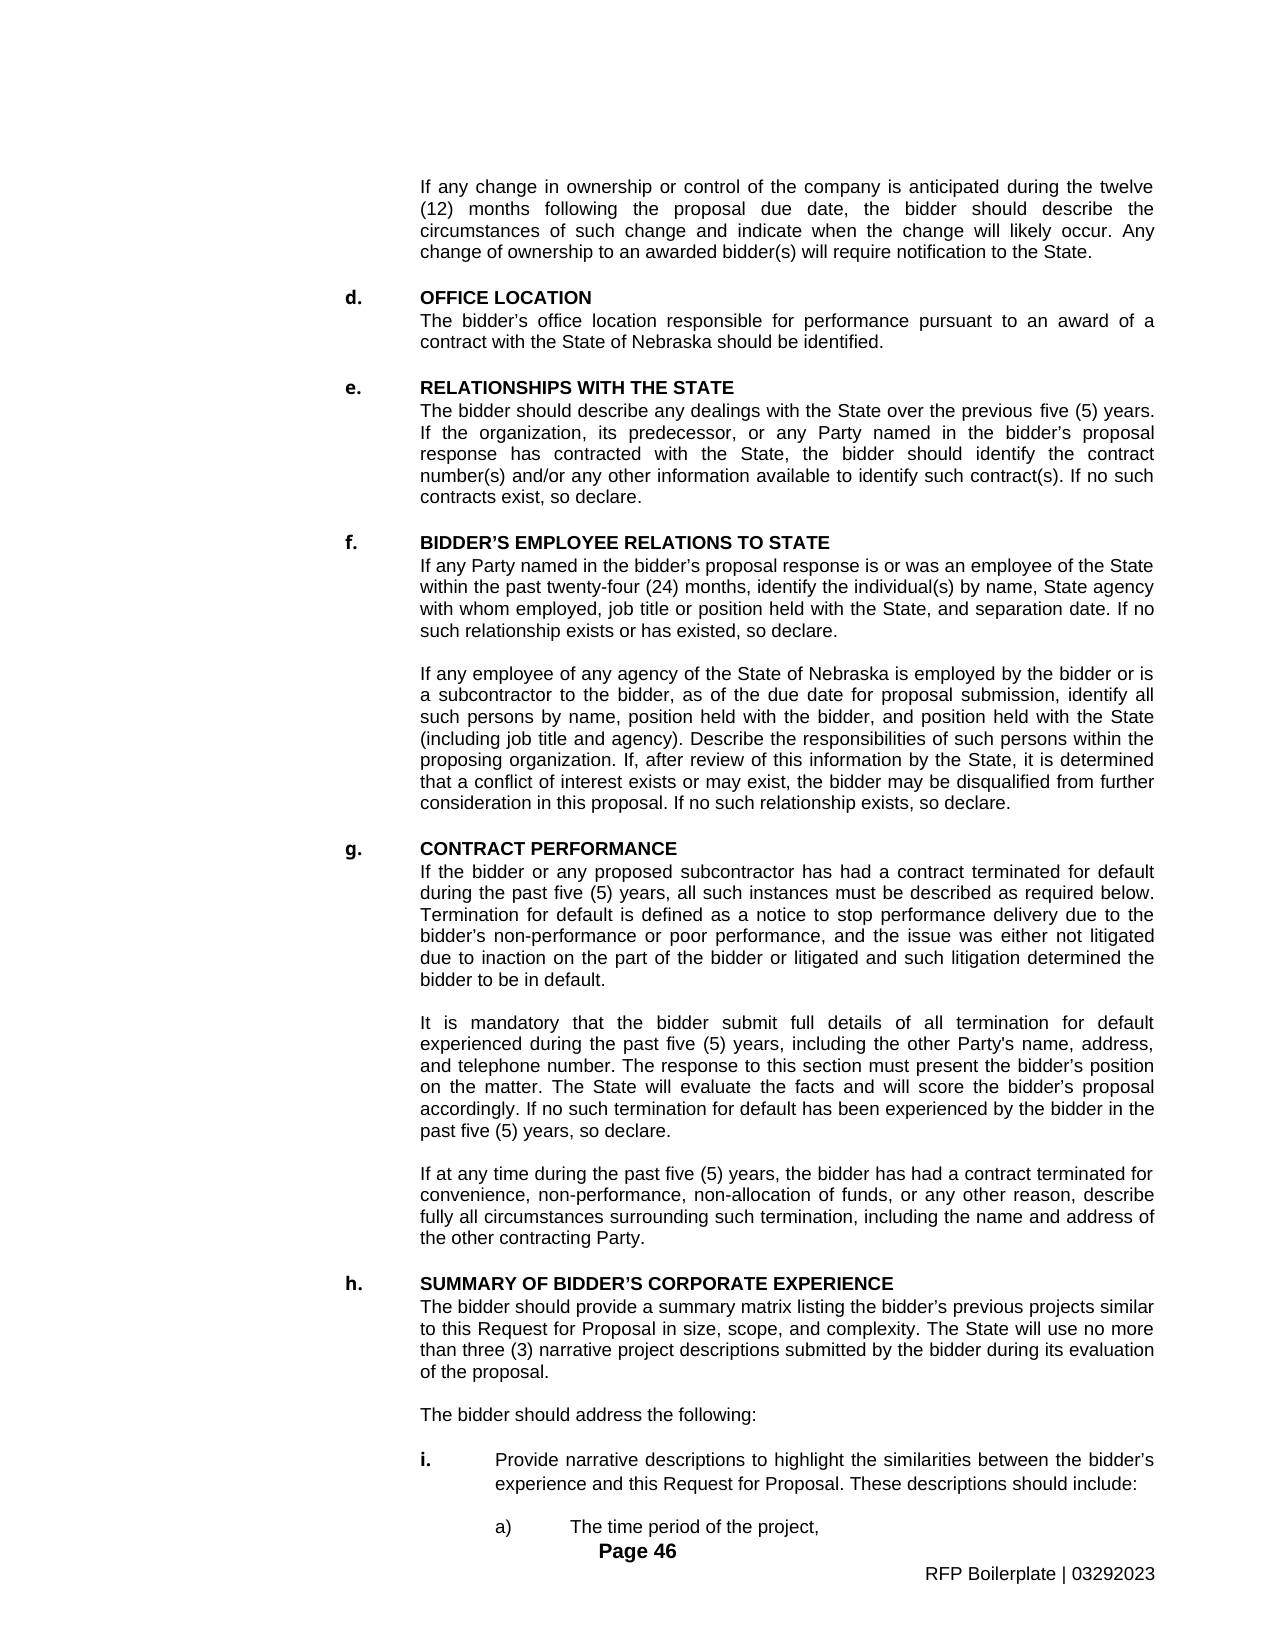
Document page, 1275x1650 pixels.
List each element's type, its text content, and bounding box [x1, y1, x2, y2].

text The time period of the project, [495, 1515, 1155, 1537]
text The bidder should describe any dealings with the State over the previous five (5) years. If the organization, its predecessor, or any Party named in the bidder’s proposal response has contracted with the State, the bidder should identify the contract number(s) and/or any other information available to identify such contract(s). If no such contracts exist, so declare. [420, 400, 1155, 508]
text If any employee of any agency of the State of Nebraska is employed by the bidder or is a subcontractor to the bidder, as of the due date for proposal submission, identify all such persons by name, position held with the bidder, and position held with the State (including job title and agency). Describe the responsibilities of such persons within the proposing organization. If, after review of this information by the State, it is determined that a conflict of interest exists or may exist, the bidder may be disqualified from further consideration in this proposal. If no such relationship exists, so declare. [420, 663, 1155, 813]
text It is mandatory that the bidder submit full details of all termination for default experienced during the past five (5) years, including the other Party's name, address, and telephone number. The response to this section must present the bidder’s position on the matter. The State will evaluate the facts and will score the bidder’s proposal accordingly. If no such termination for default has been experienced by the bidder in the past five (5) years, so declare. [420, 1012, 1155, 1141]
text If the bidder or any proposed subcontractor has had a contract terminated for default during the past five (5) years, all such instances must be described as required below. Termination for default is defined as a notice to stop performance delivery due to the bidder’s non-performance or poor performance, and the issue was either not litigated due to inaction on the part of the bidder or litigated and such litigation determined the bidder to be in default. [420, 861, 1155, 990]
text The bidder should provide a summary matrix listing the bidder’s previous projects similar to this Request for Proposal in size, scope, and complexity. The State will use no more than three (3) narrative project descriptions submitted by the bidder during its evaluation of the proposal. [420, 1296, 1155, 1382]
text The bidder’s office location responsible for performance pursuant to an award of a contract with the State of Nebraska should be identified. [420, 310, 1155, 353]
text OFFICE LOCATION [345, 284, 1155, 310]
text Provide narrative descriptions to highlight the similarities between the bidder’s experience and this Request for Proposal. These descriptions should include: [420, 1447, 1155, 1494]
text SUMMARY OF BIDDER’S CORPORATE EXPERIENCE [345, 1270, 1155, 1296]
text The bidder should address the following: [420, 1404, 1155, 1425]
text RELATIONSHIPS WITH THE STATE [345, 374, 1155, 400]
text If any Party named in the bidder’s proposal response is or was an employee of the State within the past twenty-four (24) months, identify the individual(s) by name, State agency with whom employed, job title or position held with the State, and separation date. If no such relationship exists or has existed, so declare. [420, 555, 1155, 641]
text BIDDER’S EMPLOYEE RELATIONS TO STATE [345, 529, 1155, 555]
text If at any time during the past five (5) years, the bidder has had a contract terminated for convenience, non-performance, non-allocation of funds, or any other reason, describe fully all circumstances surrounding such termination, including the name and address of the other contracting Party. [420, 1162, 1155, 1249]
text If any change in ownership or control of the company is anticipated during the twelve (12) months following the proposal due date, the bidder should describe the circumstances of such change and indicate when the change will likely occur. Any change of ownership to an awarded bidder(s) will require notification to the State. [420, 176, 1155, 263]
text CONTRACT PERFORMANCE [345, 835, 1155, 861]
